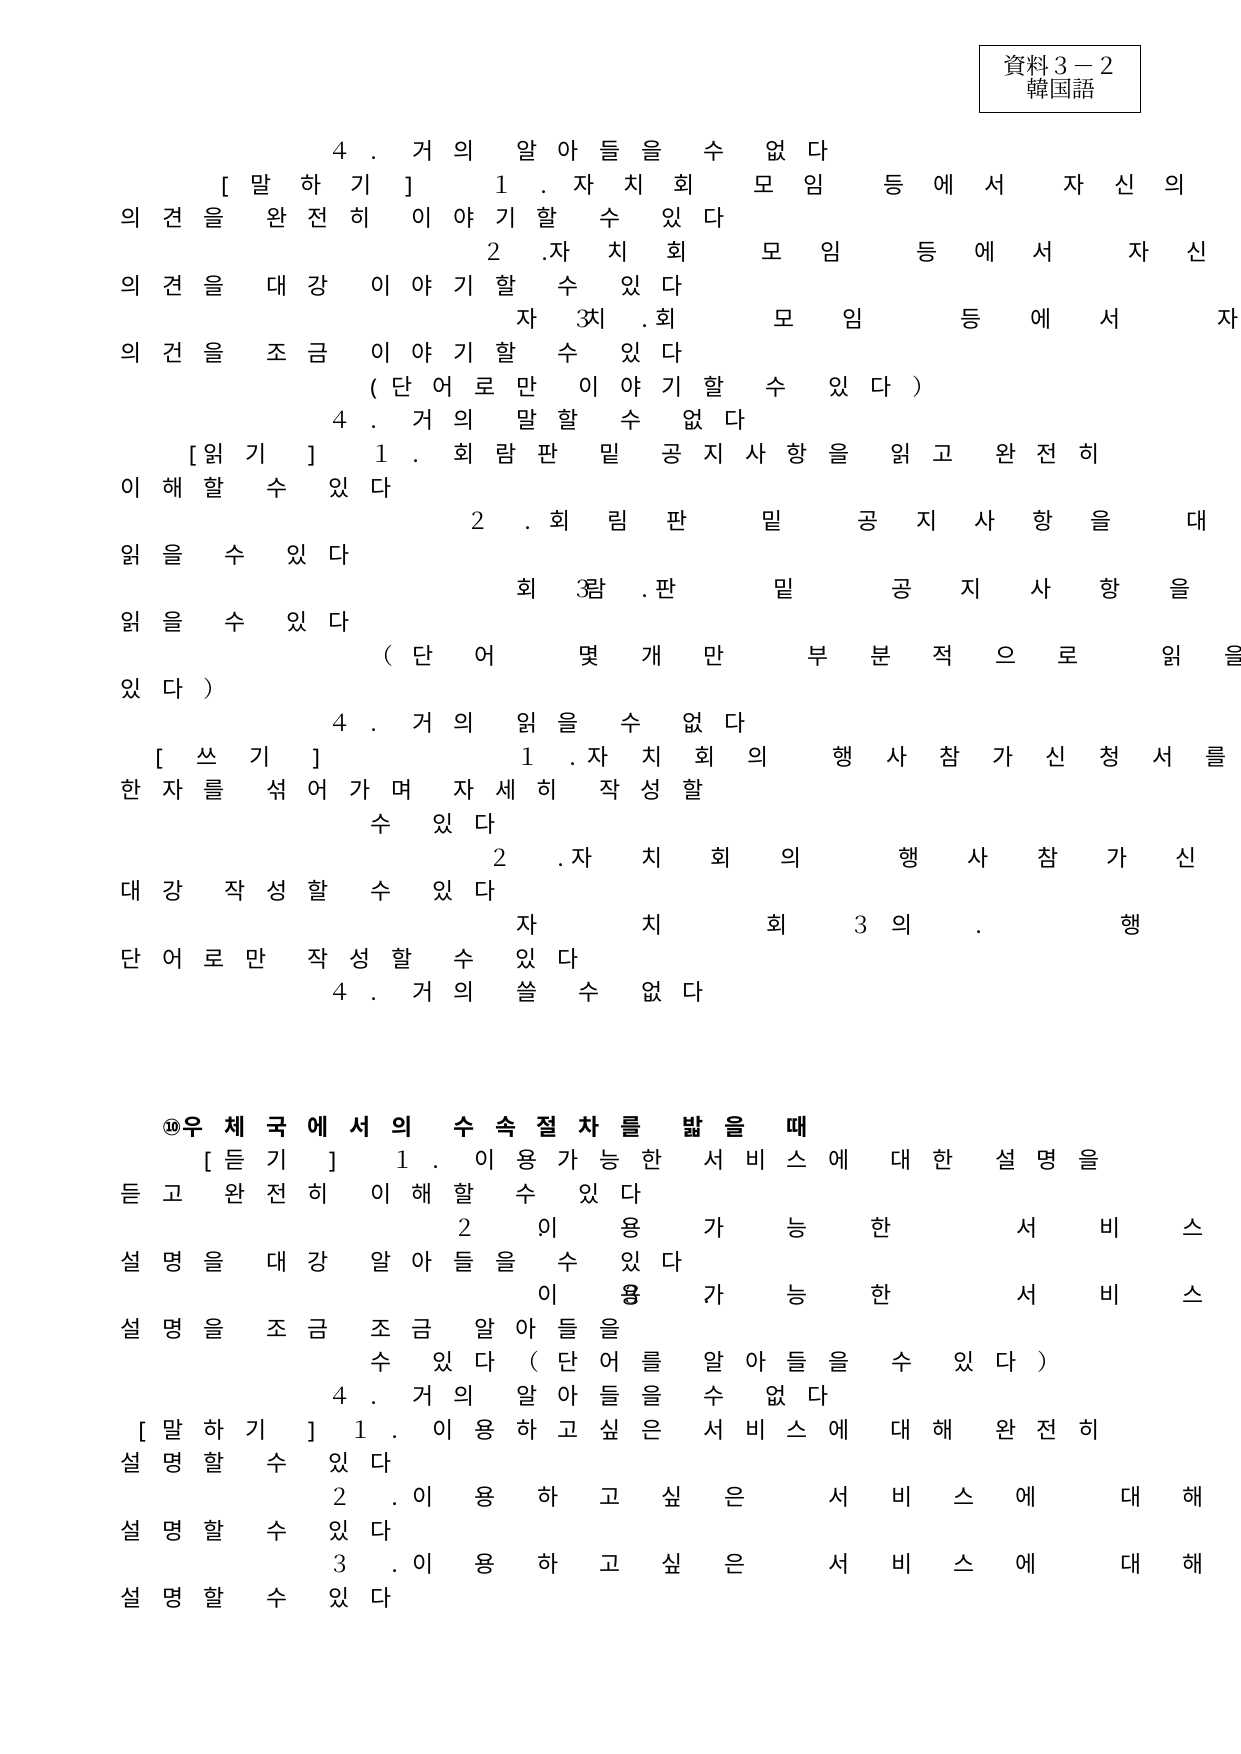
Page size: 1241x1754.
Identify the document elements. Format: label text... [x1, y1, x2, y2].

text ３．이용가능한 서비스에 대한 설명을 조금 조금 알아들을 [120, 1277, 1120, 1344]
text [ 읽기 ] １．회람판 밑 공지사항을 읽고 완전히 이해할 수 있다 [120, 436, 1120, 503]
text ３．이용하고싶은 서비스에 대해 조금 설명할 수 있다 [120, 1546, 1120, 1613]
text ４．거의 알아들을 수 없다 [120, 1378, 1120, 1411]
text (단어로만 이야기할 수 있다） [120, 368, 1120, 402]
text ２．자치회 모임 등에서 자신의 의견을 대강 이야기할 수 있다 [120, 234, 1120, 301]
text 수 있다（단어를 알아들을 수 있다） [120, 1344, 1120, 1378]
text ３．자치회의 행사참가신청서를 단어로만 작성할 수 있다 [120, 907, 1120, 974]
text ２．이용가능한 서비스에 대한 설명을 대강 알아들을 수 있다 [120, 1209, 1120, 1277]
text ２．자치회의 행사참가신청서를 대강 작성할 수 있다 [120, 839, 1120, 907]
text ４．거의 읽을 수 없다 [120, 705, 1120, 738]
text （단어 몇개만 부분적으로 읽을 수 있다） [120, 637, 1120, 705]
text [ 말하기 ] １．자치회 모임 등에서 자신의 의견을 완전히 이야기할 수 있다 [120, 166, 1120, 234]
text 수 있다 [120, 806, 1120, 839]
text ４．거의 알아들을 수 없다 [120, 133, 1120, 166]
text [ 말하기 ] １．이용하고싶은 서비스에 대해 완전히 설명할 수 있다 [120, 1411, 1120, 1479]
text [ 듣기 ] １．이용가능한 서비스에 대한 설명을 듣고 완전히 이해할 수 있다 [120, 1142, 1120, 1209]
text [ 쓰기 ] １．자치회의 행사참가신청서를 한자를 섞어가며 자세히 작성할 [120, 738, 1120, 806]
text ⑩우체국에서의 수속절차를 밟을 때 [120, 1108, 1120, 1142]
text ３．회람판 밑 공지사항을 조금 읽을 수 있다 [120, 570, 1120, 637]
text ３．자치회 모임 등에서 자신의 의건을 조금 이야기할 수 있다 [120, 301, 1120, 368]
text ２．이용하고싶은 서비스에 대해 대강 설명할 수 있다 [120, 1479, 1120, 1546]
text ４．거의 말할 수 없다 [120, 402, 1120, 436]
text ２．회림판 밑 공지사항을 대강 읽을 수 있다 [120, 503, 1120, 570]
text ４．거의 쓸 수 없다 [120, 974, 1120, 1008]
